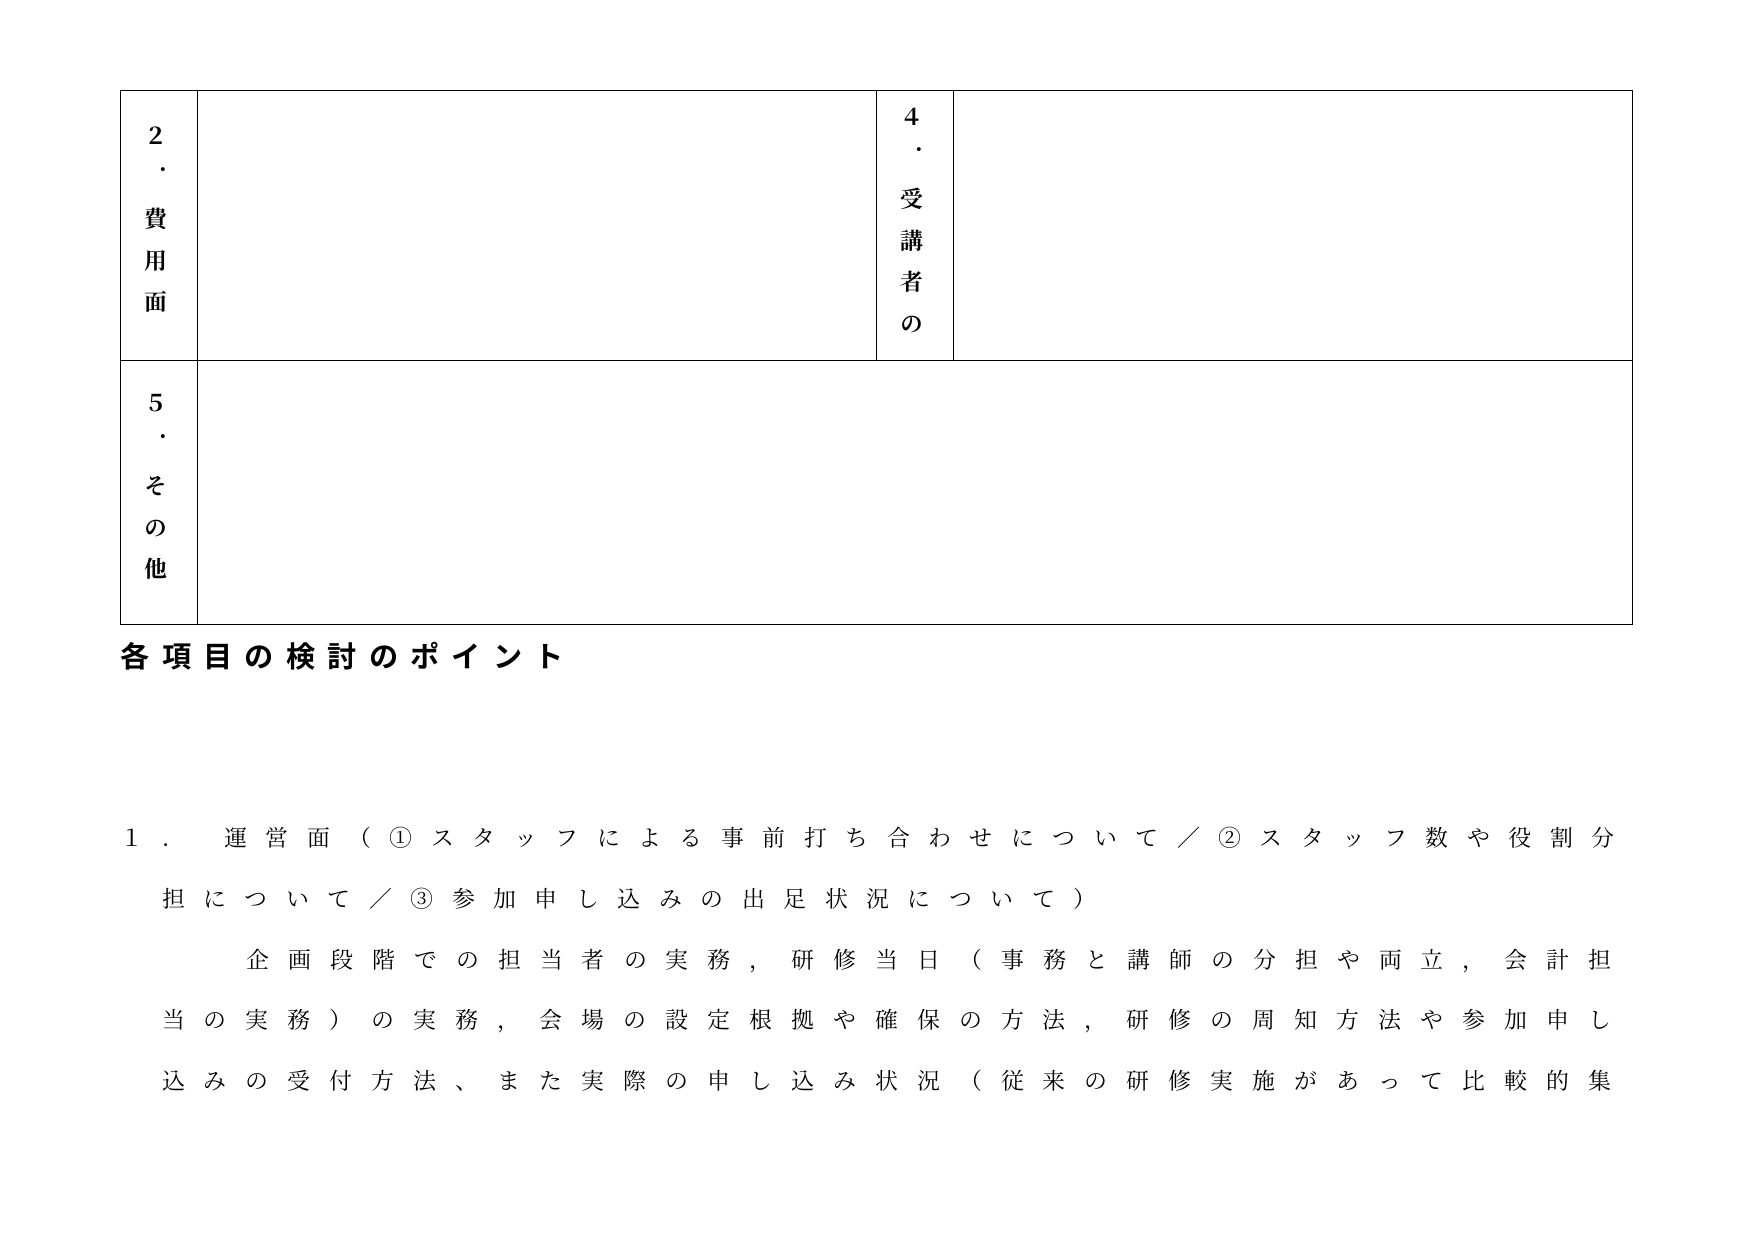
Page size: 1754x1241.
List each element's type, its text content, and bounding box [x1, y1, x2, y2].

table_cell ２．費用面 [121, 91, 197, 360]
table_cell [198, 91, 876, 360]
table_cell [954, 91, 1632, 360]
table_cell ５．その他 [121, 361, 197, 624]
text 各項目の検討のポイント [120, 625, 1633, 685]
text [120, 928, 1633, 1110]
list 運営面（①スタッフによる事前打ち合わせについて／②スタッフ数や役割分担について／③参加申し込みの出足状況について） [120, 807, 1633, 928]
table_cell [198, 361, 1632, 624]
table_cell ４．受講者の声 [877, 91, 953, 360]
